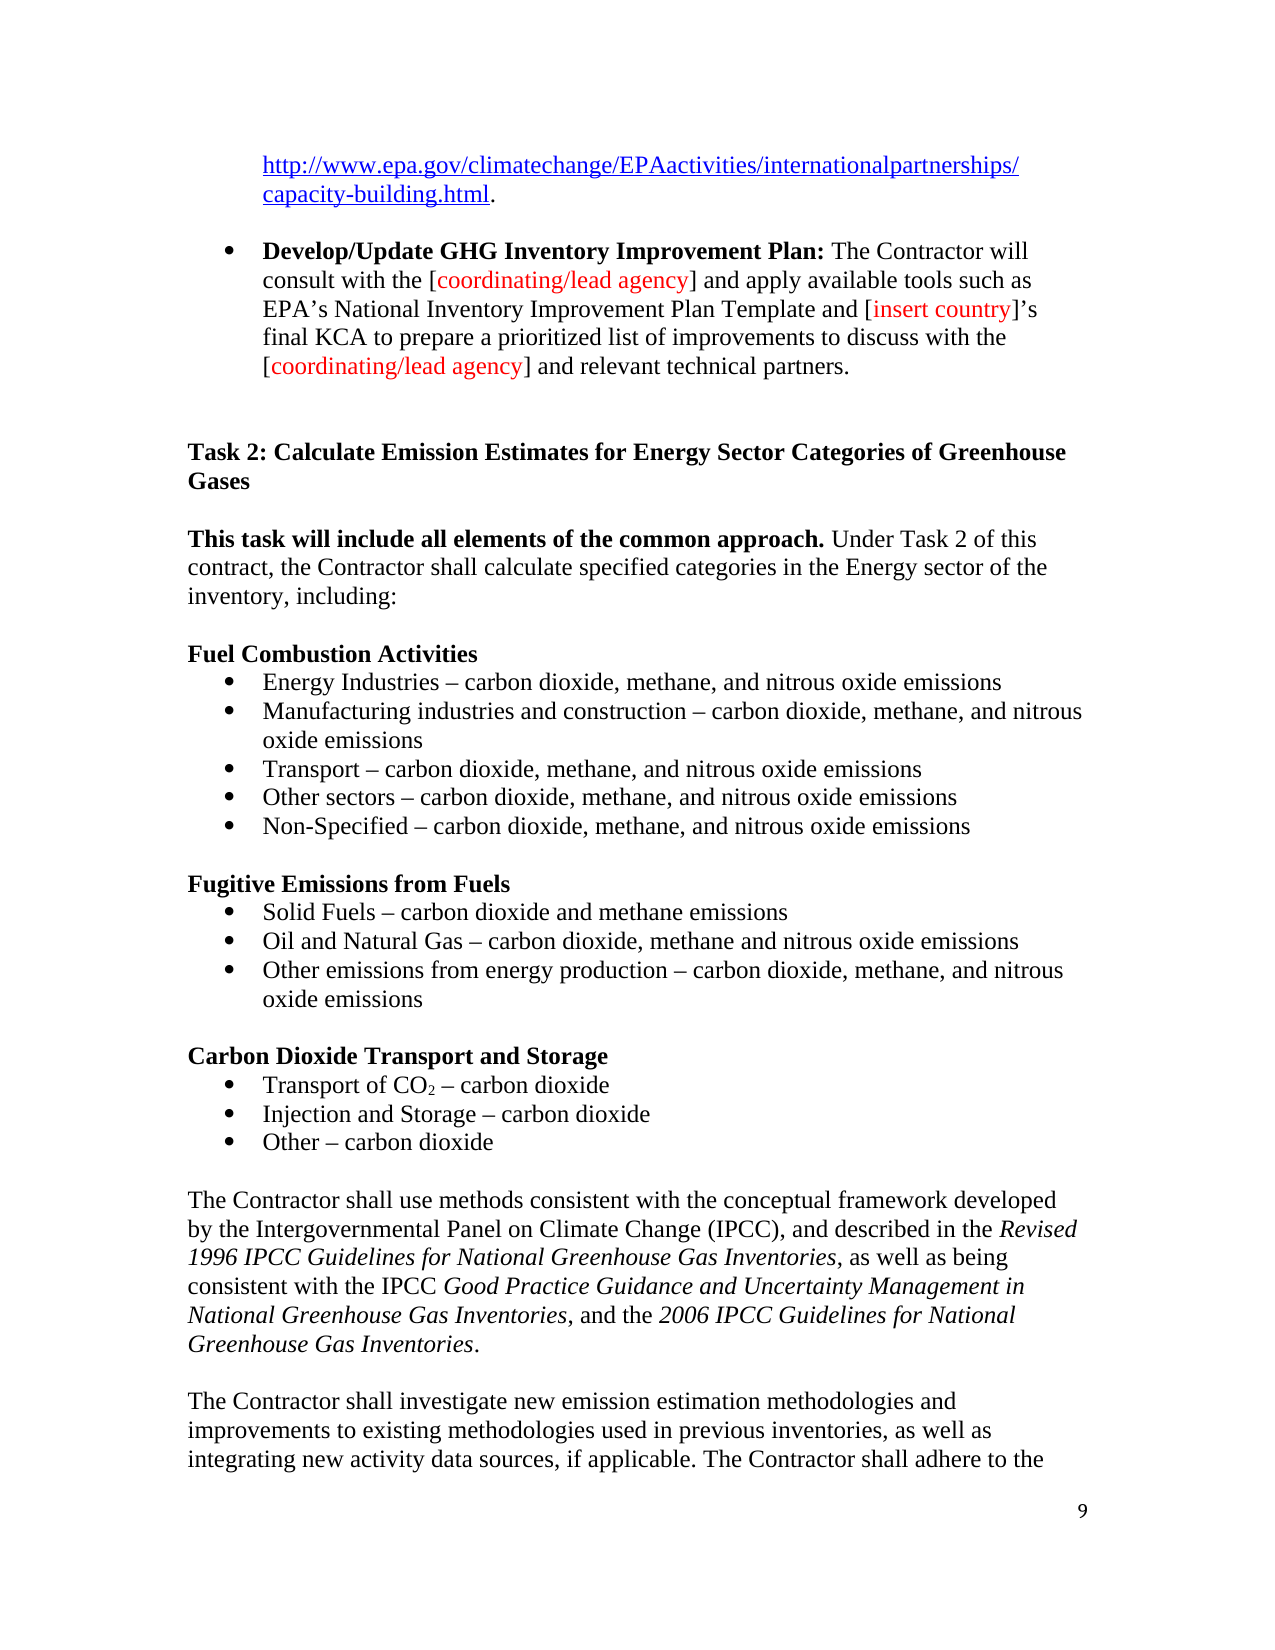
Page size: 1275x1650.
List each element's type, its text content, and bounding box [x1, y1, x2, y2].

list Transport – carbon dioxide, methane, and nitrous oxide emissions [225, 754, 1087, 782]
list Injection and Storage – carbon dioxide [225, 1099, 1087, 1127]
text Carbon Dioxide Transport and Storage [187, 1041, 1087, 1070]
text The Contractor shall use methods consistent with the conceptual framework developed by the Intergovernmental Panel on Climate Change (IPCC), and described in the Revised 1996 IPCC Guidelines for National Greenhouse Gas Inventories, as well as being consistent with the IPCC Good Practice Guidance and Uncertainty Management in National Greenhouse Gas Inventories, and the 2006 IPCC Guidelines for National Greenhouse Gas Inventories. [187, 1185, 1087, 1357]
text Task 2: Calculate Emission Estimates for Energy Sector Categories of Greenhouse Gases [187, 437, 1087, 495]
text This task will include all elements of the common approach. Under Task 2 of this contract, the Contractor shall calculate specified categories in the Energy sector of the inventory, including: [187, 524, 1087, 610]
list Energy Industries – carbon dioxide, methane, and nitrous oxide emissions [225, 667, 1087, 696]
text Fugitive Emissions from Fuels [187, 869, 1087, 897]
list Other emissions from energy production – carbon dioxide, methane, and nitrous oxide emissions [225, 955, 1087, 1012]
list Other sectors – carbon dioxide, methane, and nitrous oxide emissions [225, 782, 1087, 811]
list Oil and Natural Gas – carbon dioxide, methane and nitrous oxide emissions [225, 926, 1087, 955]
list Develop/Update GHG Inventory Improvement Plan: The Contractor will consult with the [coordinating/lead agency] and apply available tools such as EPA’s National Inventory Improvement Plan Template and [insert country]’s final KCA to prepare a prioritized list of improvements to discuss with the [coordinating/lead agency] and relevant technical partners. [225, 236, 1087, 380]
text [187, 1386, 1087, 1472]
list Manufacturing industries and construction – carbon dioxide, methane, and nitrous oxide emissions [225, 696, 1087, 754]
list Non-Specified – carbon dioxide, methane, and nitrous oxide emissions [225, 811, 1087, 840]
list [225, 150, 1087, 207]
text Fuel Combustion Activities [187, 639, 1087, 667]
list Solid Fuels – carbon dioxide and methane emissions [225, 897, 1087, 926]
list Other – carbon dioxide [225, 1127, 1087, 1156]
list Transport of CO2 – carbon dioxide [225, 1070, 1087, 1099]
